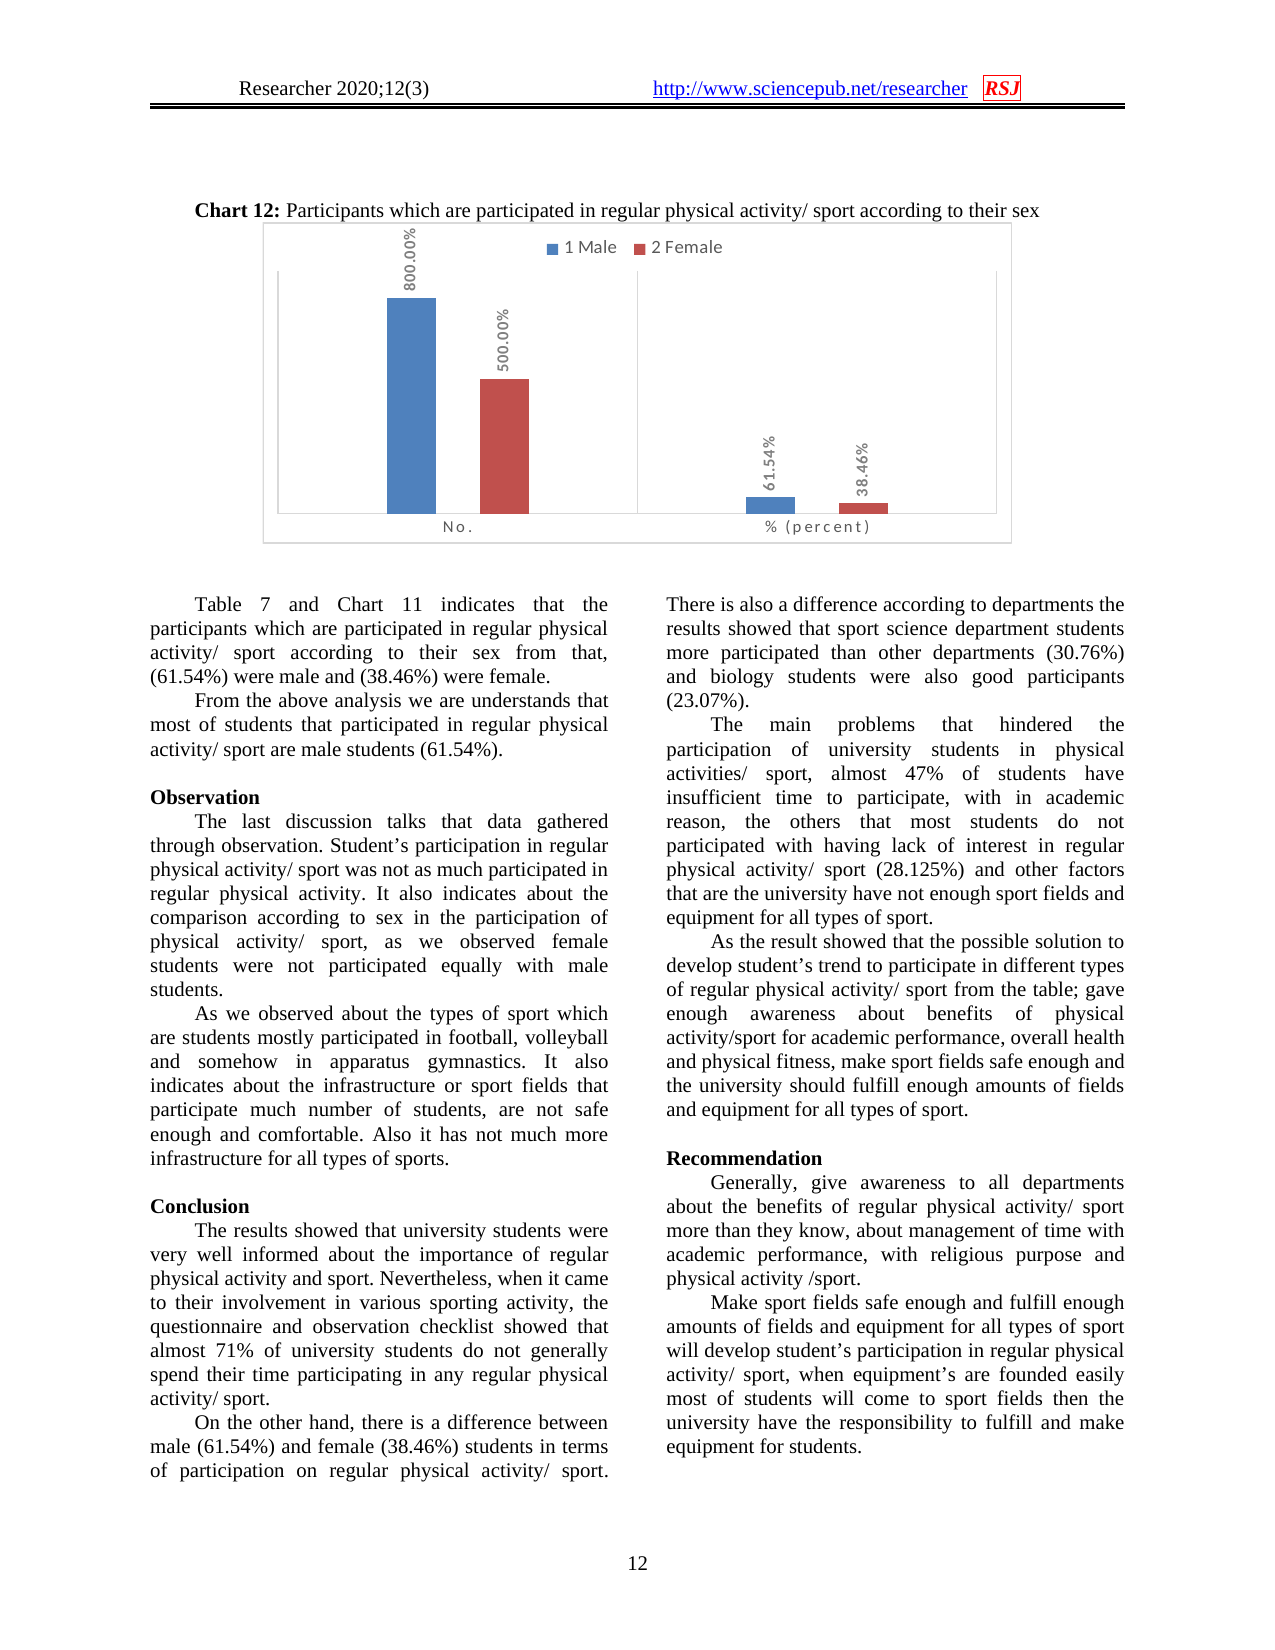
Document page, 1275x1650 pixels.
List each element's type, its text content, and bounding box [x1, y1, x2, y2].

subtitle Observation [150, 784, 609, 809]
text Table 7 and Chart 11 indicates that the participants which are participated in regular physical activity/ sport according to their sex from that, (61.54%) were male and (38.46%) were female. [150, 592, 609, 688]
text From the above analysis we are understands that most of students that participated in regular physical activity/ sport are male students (61.54%). [150, 688, 609, 761]
text On the other hand, there is a difference between male (61.54%) and female (38.46%) students in terms of participation on regular physical activity/ sport. There is also a difference according to departments the results showed that sport science department students more participated than other departments (30.76%) and biology students were also good participants (23.07%). [666, 592, 1125, 712]
subtitle Recommendation [666, 1146, 1125, 1169]
text The results showed that university students were very well informed about the importance of regular physical activity and sport. Nevertheless, when it came to their involvement in various sporting activity, the questionnaire and observation checklist showed that almost 71% of university students do not generally spend their time participating in any regular physical activity/ sport. [150, 1218, 609, 1410]
text As we observed about the types of sport which are students mostly participated in football, volleyball and somehow in apparatus gymnastics. It also indicates about the infrastructure or sport fields that participate much number of students, are not safe enough and comfortable. Also it has not much more infrastructure for all types of sports. [150, 1001, 609, 1169]
text Make sport fields safe enough and fulfill enough amounts of fields and equipment for all types of sport will develop student’s participation in regular physical activity/ sport, when equipment’s are founded easily most of students will come to sport fields then the university have the responsibility to fulfill and make equipment for students. [666, 1290, 1125, 1458]
text The main problems that hindered the participation of university students in physical activities/ sport, almost 47% of students have insufficient time to participate, with in academic reason, the others that most students do not participated with having lack of interest in regular physical activity/ sport (28.125%) and other factors that are the university have not enough sport fields and equipment for all types of sport. [666, 712, 1125, 929]
subtitle Chart 12: Participants which are participated in regular physical activity/ sport according to their sex [150, 198, 1125, 222]
text The last discussion talks that data gathered through observation. Student’s participation in regular physical activity/ sport was not as much participated in regular physical activity. It also indicates about the comparison according to sex in the participation of physical activity/ sport, as we observed female students were not participated equally with male students. [150, 809, 609, 1001]
text Generally, give awareness to all departments about the benefits of regular physical activity/ sport more than they know, about management of time with academic performance, with religious purpose and physical activity /sport. [666, 1169, 1125, 1290]
text On the other hand, there is a difference between male (61.54%) and female (38.46%) students in terms of participation on regular physical activity/ sport. There is also a difference according to departments the results showed that sport science department students more participated than other departments (30.76%) and biology students were also good participants (23.07%). [150, 1410, 609, 1482]
subtitle Conclusion [150, 1194, 609, 1218]
text As the result showed that the possible solution to develop student’s trend to participate in different types of regular physical activity/ sport from the table; gave enough awareness about benefits of physical activity/sport for academic performance, overall health and physical fitness, make sport fields safe enough and the university should fulfill enough amounts of fields and equipment for all types of sport. [666, 929, 1125, 1121]
